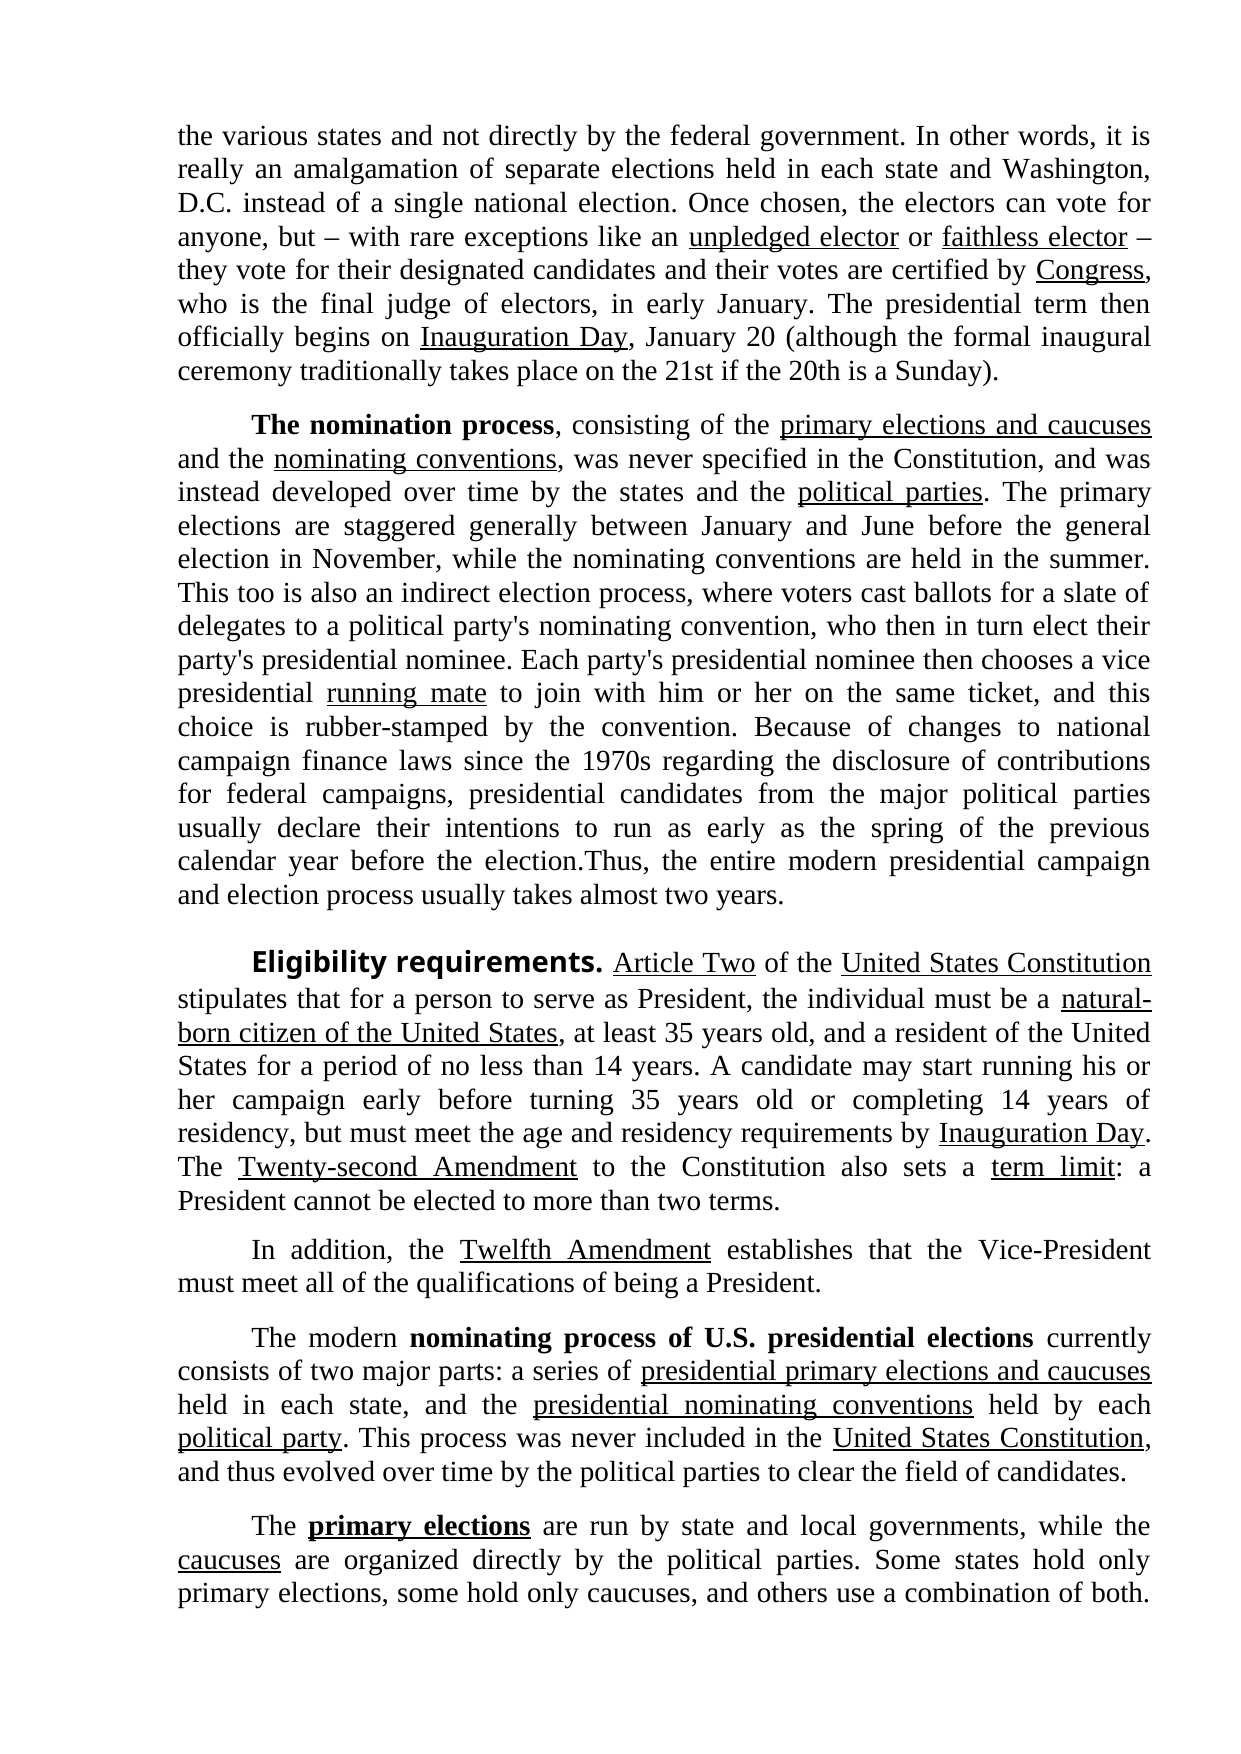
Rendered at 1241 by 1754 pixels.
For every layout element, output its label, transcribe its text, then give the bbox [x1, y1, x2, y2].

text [177, 118, 1152, 386]
subtitle Eligibility requirements. Article Two of the United States Constitution stipulates that for a person to serve as President, the individual must be a natural-born citizen of the United States, at least 35 years old, and a resident of the United States for a period of no less than 14 years. A candidate may start running his or her campaign early before turning 35 years old or completing 14 years of residency, but must meet the age and residency requirements by Inauguration Day. The Twenty-second Amendment to the Constitution also sets a term limit: a President cannot be elected to more than two terms. [177, 942, 1152, 1216]
text The nomination process, consisting of the primary elections and caucuses and the nominating conventions, was never specified in the Constitution, and was instead developed over time by the states and the political parties. The primary elections are staggered generally between January and June before the general election in November, while the nominating conventions are held in the summer. This too is also an indirect election process, where voters cast ballots for a slate of delegates to a political party's nominating convention, who then in turn elect their party's presidential nominee. Each party's presidential nominee then chooses a vice presidential running mate to join with him or her on the same ticket, and this choice is rubber-stamped by the convention. Because of changes to national campaign finance laws since the 1970s regarding the disclosure of contributions for federal campaigns, presidential candidates from the major political parties usually declare their intentions to run as early as the spring of the previous calendar year before the election.Thus, the entire modern presidential campaign and election process usually takes almost two years. [177, 407, 1152, 910]
text In addition, the Twelfth Amendment establishes that the Vice-President must meet all of the qualifications of being a President. [177, 1232, 1152, 1299]
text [177, 1508, 1152, 1609]
text The modern nominating process of U.S. presidential elections currently consists of two major parts: a series of presidential primary elections and caucuses held in each state, and the presidential nominating conventions held by each political party. This process was never included in the United States Constitution, and thus evolved over time by the political parties to clear the field of candidates. [177, 1320, 1152, 1487]
